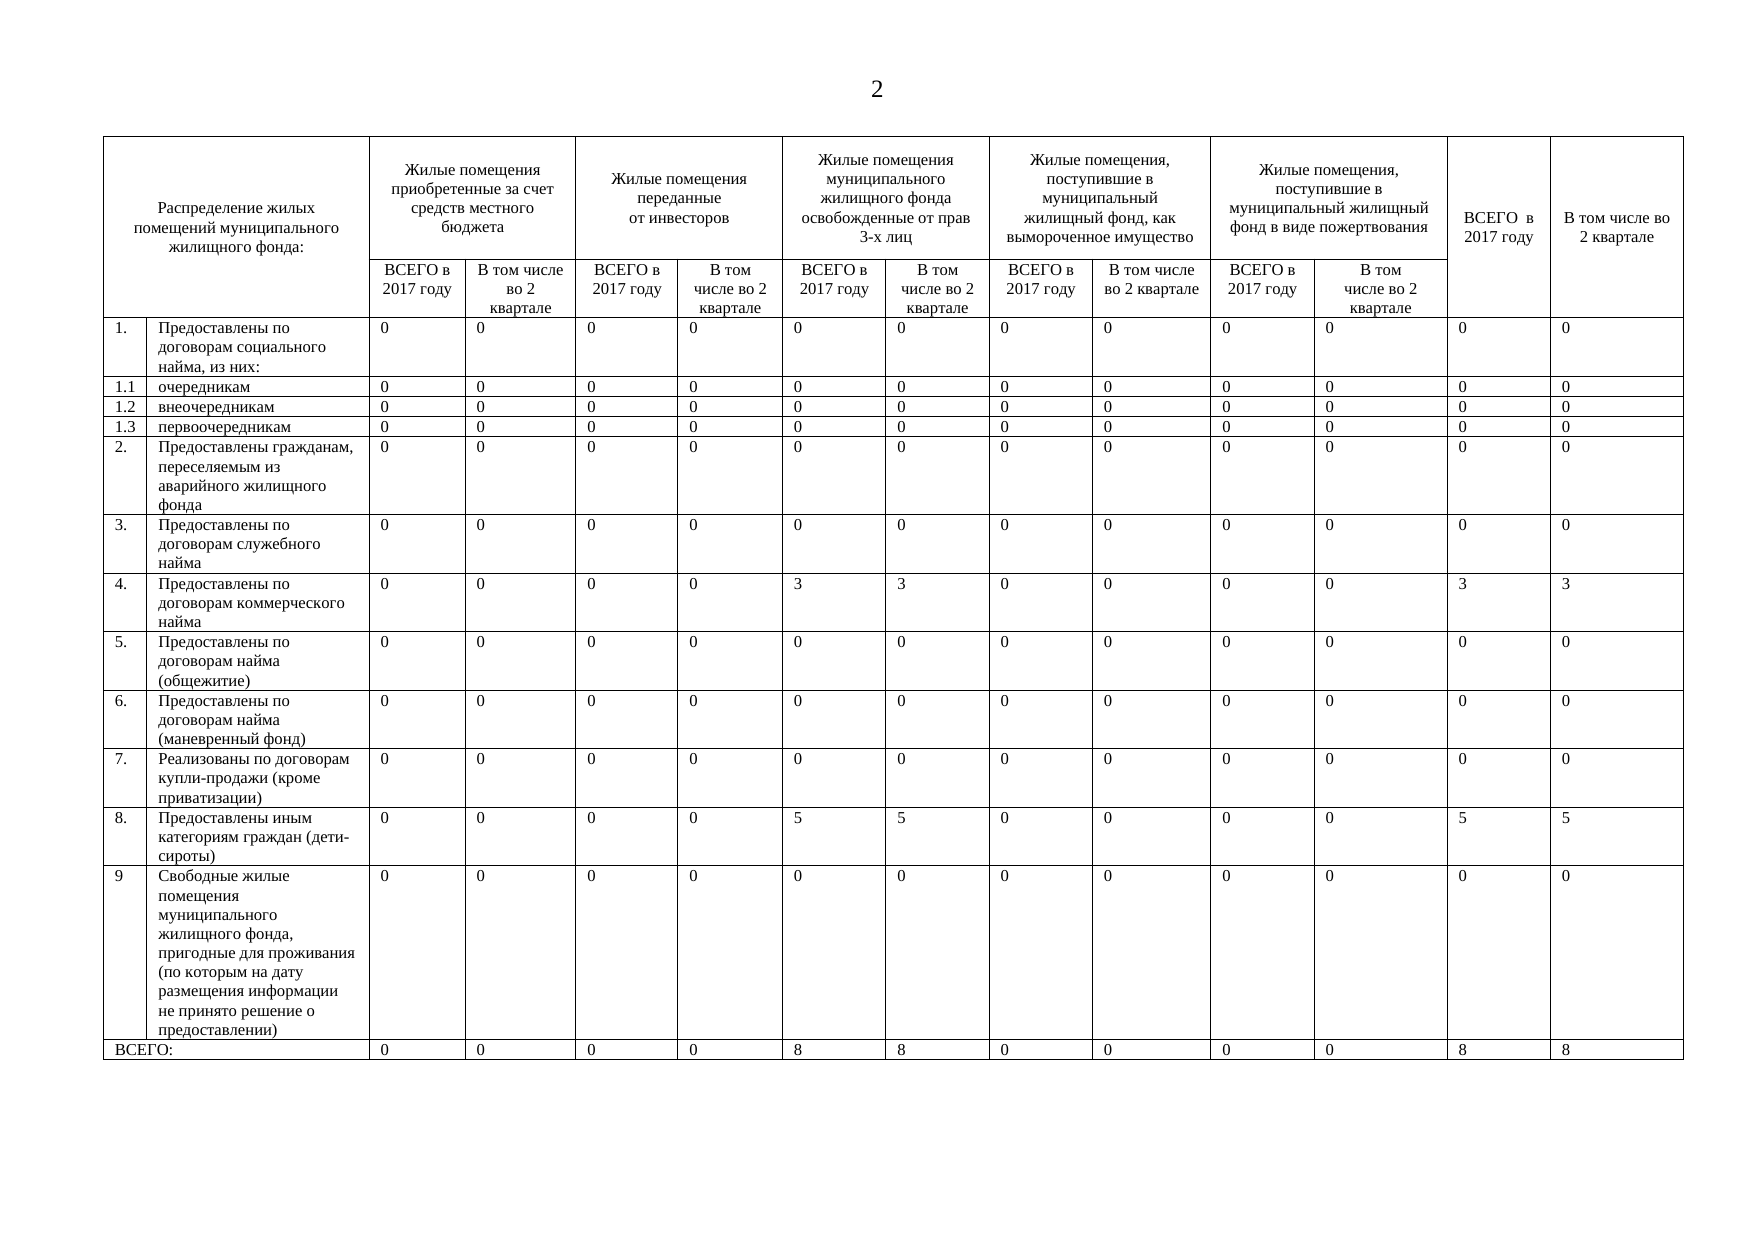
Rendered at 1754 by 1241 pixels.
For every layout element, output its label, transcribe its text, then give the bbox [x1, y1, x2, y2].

table_cell ВСЕГО в 2017 году [990, 260, 1092, 317]
table_cell 0 [783, 632, 885, 689]
table_header Распределение жилых помещений муниципального жилищного фонда: [104, 137, 369, 317]
table_cell 0 [1448, 318, 1550, 376]
table_cell 1. [104, 318, 146, 376]
table_cell 3 [886, 574, 989, 631]
table_cell 0 [1448, 691, 1550, 748]
table_cell 3 [783, 574, 885, 631]
table_cell 0 [1551, 515, 1683, 572]
table_cell Предоставлены по договорам социального найма, из них: [147, 318, 369, 376]
table_cell 5 [783, 808, 885, 865]
table_cell В том числе во 2 квартале [678, 260, 782, 317]
table_cell 0 [678, 515, 782, 572]
table_cell 0 [466, 808, 575, 865]
table_cell 0 [678, 437, 782, 514]
table_cell 0 [576, 318, 677, 376]
table_cell 0 [1211, 866, 1314, 1039]
table_cell 0 [783, 377, 885, 396]
table_cell 0 [1448, 749, 1550, 807]
table_cell 0 [576, 808, 677, 865]
table_cell 0 [1211, 808, 1314, 865]
table_cell 8 [1448, 1040, 1550, 1059]
table_cell 0 [466, 417, 575, 436]
table_cell 0 [466, 515, 575, 572]
table_cell 0 [678, 866, 782, 1039]
table_cell 0 [370, 397, 465, 416]
table_cell 8 [886, 1040, 989, 1059]
table_cell Предоставлены по договорам служебного найма [147, 515, 369, 572]
table_header В том числе во 2 квартале [1551, 137, 1683, 317]
table_cell 0 [1315, 437, 1447, 514]
table_cell 0 [466, 377, 575, 396]
table_cell 0 [1448, 417, 1550, 436]
table_cell 0 [370, 318, 465, 376]
table_cell 0 [990, 866, 1092, 1039]
table_cell 0 [990, 574, 1092, 631]
table_cell 0 [886, 515, 989, 572]
table_cell 6. [104, 691, 146, 748]
table_cell 0 [1315, 808, 1447, 865]
table_cell 0 [678, 318, 782, 376]
table_cell 0 [1315, 691, 1447, 748]
table_cell 0 [370, 417, 465, 436]
table_cell 0 [576, 515, 677, 572]
table_cell 0 [1315, 574, 1447, 631]
table_cell 0 [886, 318, 989, 376]
table_cell 0 [370, 574, 465, 631]
table_cell 0 [1211, 397, 1314, 416]
table_cell 0 [1093, 866, 1210, 1039]
table_cell 0 [783, 397, 885, 416]
table_cell Свободные жилые помещения муниципального жилищного фонда, пригодные для проживания (по которым на дату размещения информации не принято решение о предоставлении) [147, 866, 369, 1039]
table_cell 0 [370, 866, 465, 1039]
table_cell 0 [370, 1040, 465, 1059]
table_cell 0 [678, 808, 782, 865]
table_cell 0 [1093, 632, 1210, 689]
table_cell 0 [1093, 691, 1210, 748]
table_cell 0 [576, 749, 677, 807]
table_cell 0 [1211, 691, 1314, 748]
table_cell 0 [990, 437, 1092, 514]
table_cell 3 [1448, 574, 1550, 631]
table_cell 0 [783, 417, 885, 436]
table_cell В том числе во 2 квартале [1093, 260, 1210, 317]
table_cell 0 [886, 632, 989, 689]
table_cell 9 [104, 866, 146, 1039]
table_cell 0 [990, 515, 1092, 572]
table_cell 0 [678, 691, 782, 748]
table_cell 0 [576, 377, 677, 396]
table_cell Предоставлены по договорам коммерческого найма [147, 574, 369, 631]
table_cell 2. [104, 437, 146, 514]
table_cell 5. [104, 632, 146, 689]
table_cell 1.3 [104, 417, 146, 436]
table_cell 0 [1093, 318, 1210, 376]
table_cell ВСЕГО в 2017 году [783, 260, 885, 317]
table_cell 0 [466, 318, 575, 376]
table_cell 1.1 [104, 377, 146, 396]
table_cell 0 [370, 808, 465, 865]
table_header Жилые помещения муниципального жилищного фонда освобожденные от прав 3-х лиц [783, 137, 989, 258]
table_cell 0 [576, 417, 677, 436]
table_cell 0 [1211, 377, 1314, 396]
table_cell 0 [1551, 377, 1683, 396]
table_cell 0 [1093, 377, 1210, 396]
table_header Жилые помещения переданные от инвесторов [576, 137, 782, 258]
table_cell 0 [1093, 437, 1210, 514]
table_cell 8. [104, 808, 146, 865]
table_cell Предоставлены по договорам найма (маневренный фонд) [147, 691, 369, 748]
table_cell 0 [1211, 318, 1314, 376]
table_cell 8 [783, 1040, 885, 1059]
table_cell 3. [104, 515, 146, 572]
table_cell 0 [1551, 691, 1683, 748]
table_cell 7. [104, 749, 146, 807]
table_cell 0 [783, 318, 885, 376]
table_cell 0 [370, 377, 465, 396]
table_cell очередникам [147, 377, 369, 396]
table_cell 0 [576, 574, 677, 631]
table_cell 0 [1093, 515, 1210, 572]
table_cell 0 [678, 397, 782, 416]
table_cell 0 [1448, 866, 1550, 1039]
table_cell 0 [1211, 515, 1314, 572]
table_cell 0 [1093, 417, 1210, 436]
table_cell 0 [1315, 318, 1447, 376]
table_header Жилые помещения, поступившие в муниципальный жилищный фонд, как вымороченное имущество [990, 137, 1210, 258]
table_cell 0 [466, 632, 575, 689]
table_cell 0 [886, 377, 989, 396]
table_cell первоочередникам [147, 417, 369, 436]
table_cell 0 [1093, 1040, 1210, 1059]
table_cell 0 [1093, 574, 1210, 631]
table_cell 0 [1448, 377, 1550, 396]
table_cell 0 [1448, 437, 1550, 514]
table_cell 0 [466, 397, 575, 416]
table_cell 0 [1448, 515, 1550, 572]
table_cell 0 [466, 866, 575, 1039]
table_cell 0 [1093, 749, 1210, 807]
table_cell 0 [990, 632, 1092, 689]
table_header ВСЕГО в 2017 году [1448, 137, 1550, 317]
table_cell 0 [1551, 417, 1683, 436]
table_cell 0 [370, 749, 465, 807]
table_cell 0 [783, 515, 885, 572]
table_cell 0 [990, 1040, 1092, 1059]
table_cell 0 [576, 632, 677, 689]
table_cell 0 [1315, 377, 1447, 396]
table_cell 0 [886, 417, 989, 436]
table_cell 0 [783, 749, 885, 807]
table_cell 0 [886, 866, 989, 1039]
table_cell В том числе во 2 квартале [1315, 260, 1447, 317]
table_header Жилые помещения приобретенные за счет средств местного бюджета [370, 137, 575, 258]
table_cell 0 [1315, 417, 1447, 436]
table_cell 0 [990, 808, 1092, 865]
table_cell 0 [678, 1040, 782, 1059]
table_cell 0 [990, 397, 1092, 416]
table_cell внеочередникам [147, 397, 369, 416]
table_cell 0 [1315, 515, 1447, 572]
table_cell 0 [678, 632, 782, 689]
table_cell 0 [576, 397, 677, 416]
table_cell 0 [1211, 632, 1314, 689]
table_cell 0 [1211, 1040, 1314, 1059]
table_cell 0 [1211, 574, 1314, 631]
table_cell 0 [678, 417, 782, 436]
table_cell 0 [1315, 1040, 1447, 1059]
table_cell 0 [370, 515, 465, 572]
table_cell ВСЕГО в 2017 году [576, 260, 677, 317]
table_cell 0 [886, 749, 989, 807]
table_cell 5 [886, 808, 989, 865]
table_header Жилые помещения, поступившие в муниципальный жилищный фонд в виде пожертвования [1211, 137, 1447, 258]
table_cell 0 [886, 437, 989, 514]
table_cell 0 [466, 437, 575, 514]
table_cell 0 [678, 749, 782, 807]
table_cell 0 [886, 691, 989, 748]
table_cell 0 [1093, 808, 1210, 865]
table_cell ВСЕГО: [104, 1040, 369, 1059]
table_cell 0 [370, 632, 465, 689]
table_cell 5 [1448, 808, 1550, 865]
table_cell 0 [990, 377, 1092, 396]
table_cell 4. [104, 574, 146, 631]
table_cell 0 [783, 866, 885, 1039]
table_cell Предоставлены гражданам, переселяемым из аварийного жилищного фонда [147, 437, 369, 514]
table_cell В том числе во 2 квартале [886, 260, 989, 317]
table_cell 0 [466, 749, 575, 807]
table_cell 0 [370, 691, 465, 748]
table_cell 0 [1211, 437, 1314, 514]
table_cell 0 [576, 437, 677, 514]
table_cell ВСЕГО в 2017 году [370, 260, 465, 317]
table_cell Предоставлены по договорам найма (общежитие) [147, 632, 369, 689]
table_cell 0 [1315, 749, 1447, 807]
table_cell 1.2 [104, 397, 146, 416]
table_cell 0 [1551, 397, 1683, 416]
table_cell 0 [1551, 866, 1683, 1039]
table_cell 0 [1211, 417, 1314, 436]
table_cell 0 [1551, 632, 1683, 689]
table_cell Реализованы по договорам купли-продажи (кроме приватизации) [147, 749, 369, 807]
table_cell 0 [990, 691, 1092, 748]
table_cell 0 [1315, 632, 1447, 689]
table_cell 0 [466, 1040, 575, 1059]
table_cell 0 [1551, 437, 1683, 514]
table_cell 0 [1093, 397, 1210, 416]
table_cell 0 [1551, 749, 1683, 807]
table_cell 0 [1315, 397, 1447, 416]
table_cell Предоставлены иным категориям граждан (дети-сироты) [147, 808, 369, 865]
table_cell 3 [1551, 574, 1683, 631]
table_cell 8 [1551, 1040, 1683, 1059]
table_cell 0 [783, 691, 885, 748]
table_cell 0 [1448, 632, 1550, 689]
table_cell 0 [886, 397, 989, 416]
table_cell 0 [678, 574, 782, 631]
table_cell 0 [990, 417, 1092, 436]
table_cell 0 [466, 574, 575, 631]
table_cell 0 [576, 866, 677, 1039]
table_cell 0 [678, 377, 782, 396]
table_cell 0 [576, 1040, 677, 1059]
table_cell 0 [990, 749, 1092, 807]
table_cell ВСЕГО в 2017 году [1211, 260, 1314, 317]
table_cell 0 [783, 437, 885, 514]
table_cell 0 [1211, 749, 1314, 807]
table_cell 5 [1551, 808, 1683, 865]
table_cell 0 [1448, 397, 1550, 416]
table_cell В том числе во 2 квартале [466, 260, 575, 317]
table_cell 0 [1551, 318, 1683, 376]
table_cell 0 [466, 691, 575, 748]
table_cell 0 [576, 691, 677, 748]
table_cell 0 [1315, 866, 1447, 1039]
table_cell 0 [990, 318, 1092, 376]
table_cell 0 [370, 437, 465, 514]
